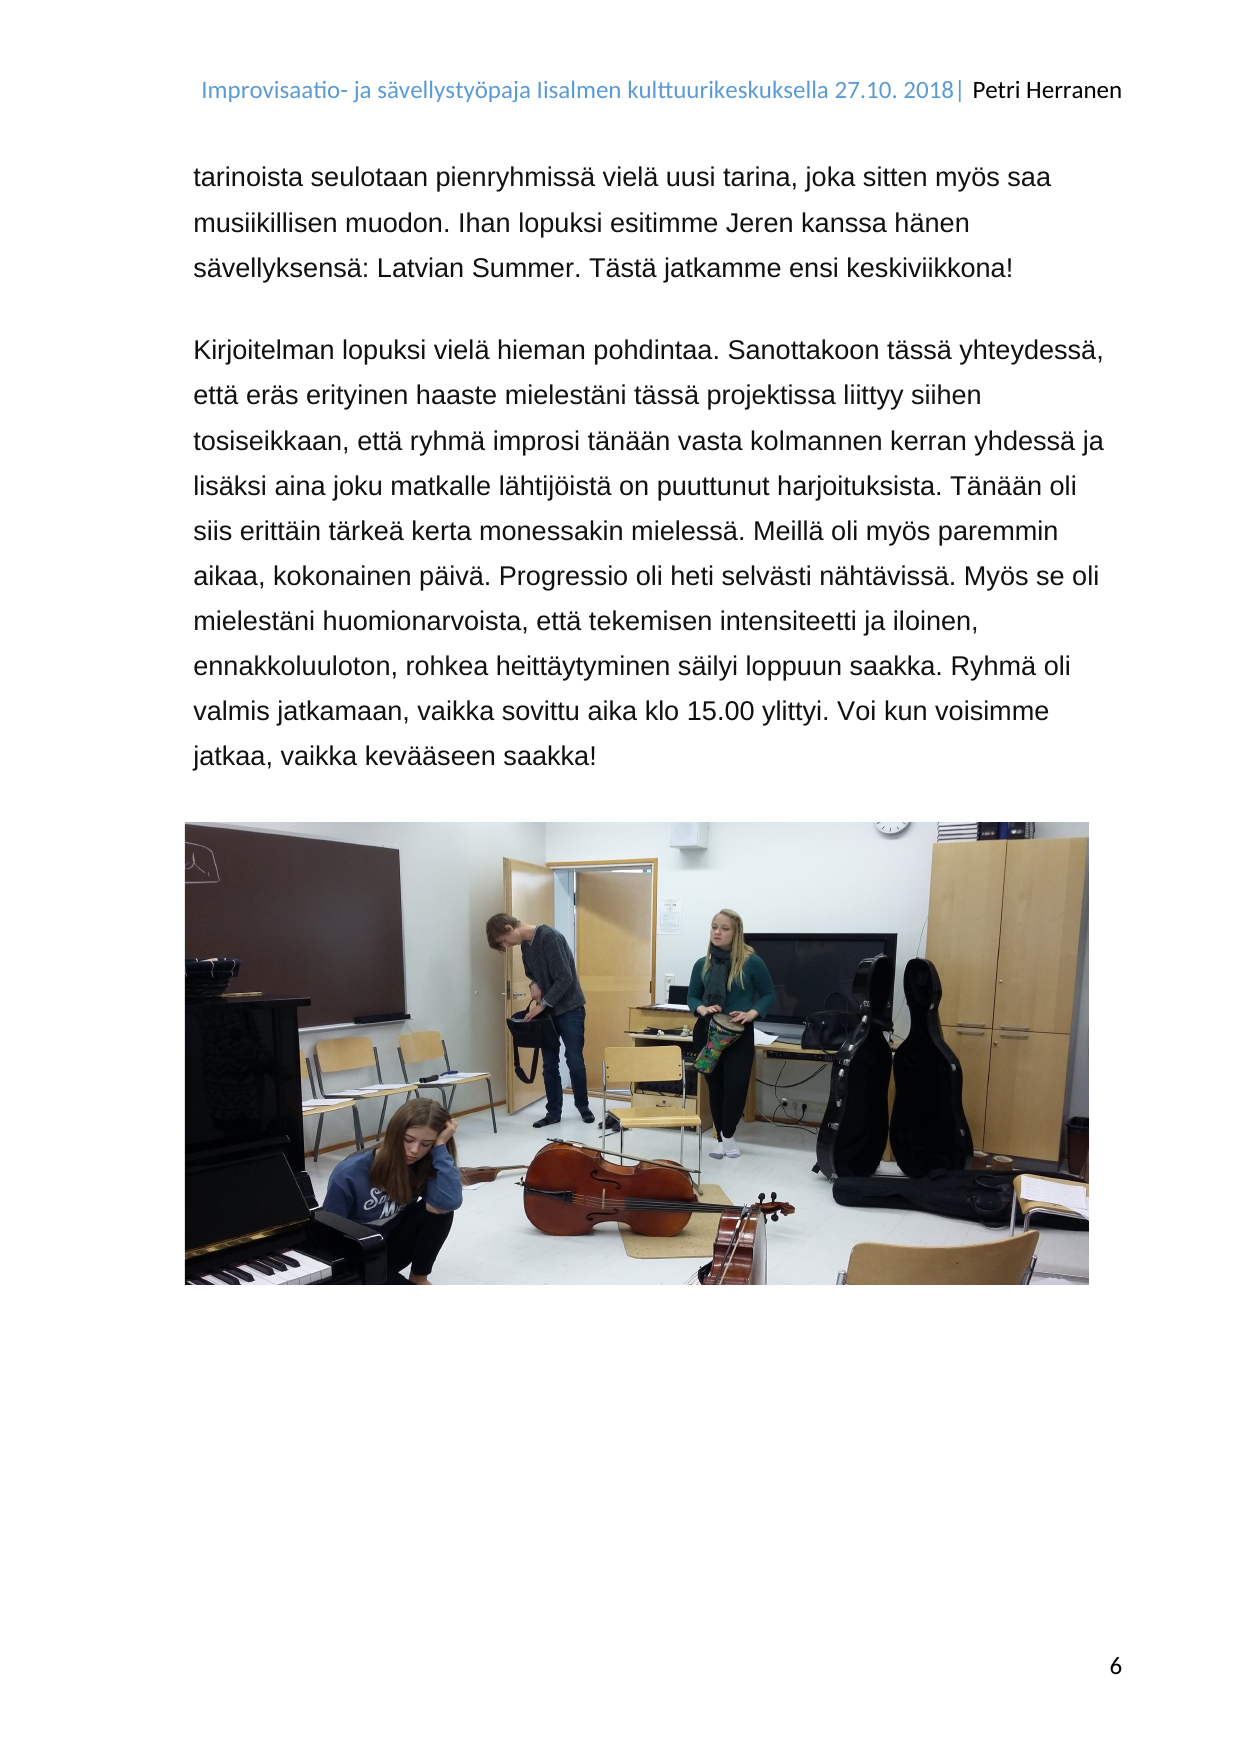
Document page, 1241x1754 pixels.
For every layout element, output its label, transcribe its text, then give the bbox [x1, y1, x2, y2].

picture [184, 822, 1088, 1285]
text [193, 148, 1122, 283]
text Kirjoitelman lopuksi vielä hieman pohdintaa. Sanottakoon tässä yhteydessä, että eräs erityinen haaste mielestäni tässä projektissa liittyy siihen tosiseikkaan, että ryhmä improsi tänään vasta kolmannen kerran yhdessä ja lisäksi aina joku matkalle lähtijöistä on puuttunut harjoituksista. Tänään oli siis erittäin tärkeä kerta monessakin mielessä. Meillä oli myös paremmin aikaa, kokonainen päivä. Progressio oli heti selvästi nähtävissä. Myös se oli mielestäni huomionarvoista, että tekemisen intensiteetti ja iloinen, ennakkoluuloton, rohkea heittäytyminen säilyi loppuun saakka. Ryhmä oli valmis jatkamaan, vaikka sovittu aika klo 15.00 ylittyi. Voi kun voisimme jatkaa, vaikka kevääseen saakka! [193, 320, 1122, 771]
